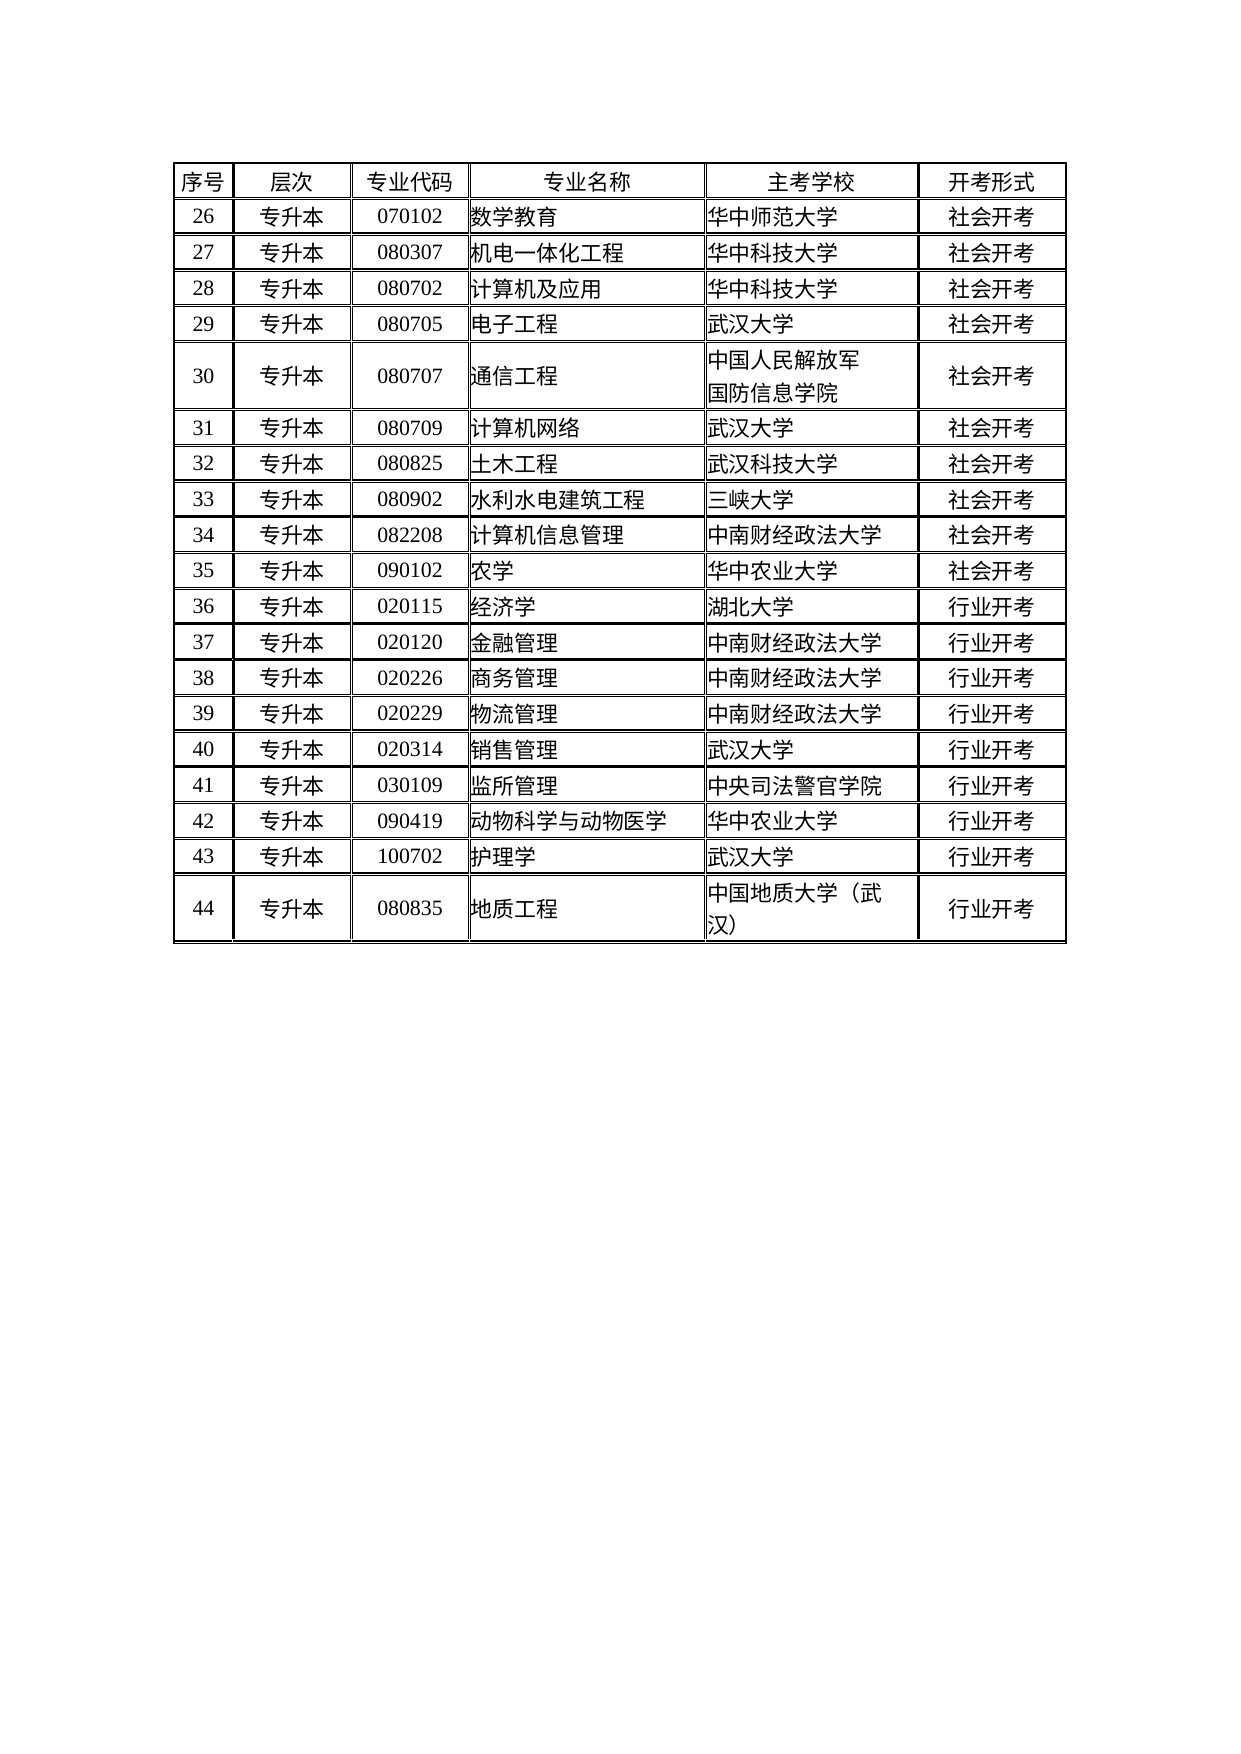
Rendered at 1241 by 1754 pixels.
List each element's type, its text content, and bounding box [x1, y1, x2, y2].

table_cell 专升本 [235, 625, 350, 658]
table_cell 100702 [353, 840, 468, 872]
table_cell 华中科技大学 [707, 272, 917, 304]
table_cell 020115 [353, 590, 468, 622]
table_cell 社会开考 [920, 307, 1065, 339]
table_cell 行业开考 [920, 768, 1065, 801]
table_cell 080825 [353, 447, 468, 479]
table_cell 中国地质大学（武汉） [706, 876, 918, 940]
table_cell 专升本 [235, 200, 350, 232]
table_cell 通信工程 [471, 343, 704, 408]
table_cell 三峡大学 [707, 483, 917, 515]
table_cell 社会开考 [920, 343, 1065, 408]
table_cell 42 [175, 804, 232, 836]
table_cell 专升本 [235, 272, 350, 304]
table_header 序号 [175, 164, 232, 197]
table_cell 行业开考 [918, 876, 1065, 940]
table_cell 社会开考 [920, 411, 1065, 443]
table_cell 社会开考 [920, 447, 1065, 479]
table_cell 武汉大学 [707, 411, 917, 443]
table_cell 080707 [353, 343, 468, 408]
table_cell 37 [175, 625, 232, 658]
table_cell 32 [175, 447, 232, 479]
table_cell 中国人民解放军 国防信息学院 [707, 343, 917, 408]
table_cell 华中农业大学 [707, 554, 917, 586]
table_cell 080702 [353, 272, 468, 304]
table_cell 社会开考 [920, 483, 1065, 515]
table_cell 专升本 [235, 447, 350, 479]
table_cell 机电一体化工程 [471, 236, 704, 268]
table_cell 030109 [353, 768, 468, 801]
table_cell 动物科学与动物医学 [471, 804, 704, 836]
table_cell 湖北大学 [707, 590, 917, 622]
table_cell 090102 [353, 554, 468, 586]
table_cell 地质工程 [470, 876, 706, 940]
table_cell 专升本 [235, 554, 350, 586]
table_cell 专升本 [235, 411, 350, 443]
table_cell 武汉大学 [707, 307, 917, 339]
table_cell 金融管理 [471, 625, 704, 658]
table_cell 专升本 [235, 661, 350, 693]
table_cell 行业开考 [920, 840, 1065, 872]
table_cell 082208 [353, 518, 468, 551]
table_cell 30 [175, 343, 232, 408]
table_cell 电子工程 [471, 307, 704, 339]
table_cell 经济学 [471, 590, 704, 622]
table_cell 40 [175, 733, 232, 765]
table_header 主考学校 [707, 164, 917, 197]
table_cell 020120 [353, 625, 468, 658]
table_cell 43 [175, 840, 232, 872]
table_cell 38 [175, 661, 232, 693]
table_cell 专升本 [235, 804, 350, 836]
table_cell 行业开考 [920, 733, 1065, 765]
table_cell 27 [175, 236, 232, 268]
table_cell 35 [175, 554, 232, 586]
table_cell 29 [175, 307, 232, 339]
table_cell 行业开考 [920, 661, 1065, 693]
table_header 专业名称 [471, 164, 704, 197]
table_cell 中南财经政法大学 [707, 625, 917, 658]
table_cell 专升本 [235, 307, 350, 339]
table_cell 武汉大学 [707, 733, 917, 765]
table_cell 行业开考 [920, 804, 1065, 836]
table_cell 社会开考 [920, 236, 1065, 268]
table_cell 31 [175, 411, 232, 443]
table_cell 专升本 [235, 343, 350, 408]
table_cell 销售管理 [471, 733, 704, 765]
table_cell 专升本 [235, 697, 350, 729]
table_cell 080835 [351, 876, 469, 940]
table_cell 080705 [353, 307, 468, 339]
table_cell 社会开考 [920, 200, 1065, 232]
table_cell 农学 [471, 554, 704, 586]
table_cell 华中师范大学 [707, 200, 917, 232]
table_cell 物流管理 [471, 697, 704, 729]
table_cell 计算机及应用 [471, 272, 704, 304]
table_cell 专升本 [235, 518, 350, 551]
table_cell 中南财经政法大学 [707, 697, 917, 729]
table_cell 020226 [353, 661, 468, 693]
table_cell 020314 [353, 733, 468, 765]
table_cell 社会开考 [920, 272, 1065, 304]
table_cell 44 [175, 876, 233, 940]
table_cell 专升本 [235, 733, 350, 765]
table_cell 水利水电建筑工程 [471, 483, 704, 515]
table_cell 武汉大学 [707, 840, 917, 872]
table_cell 土木工程 [471, 447, 704, 479]
table_cell 社会开考 [920, 554, 1065, 586]
table_cell 商务管理 [471, 661, 704, 693]
table_cell 33 [175, 483, 232, 515]
table_cell 080709 [353, 411, 468, 443]
table_cell 中南财经政法大学 [707, 661, 917, 693]
table_cell 监所管理 [471, 768, 704, 801]
table_cell 080307 [353, 236, 468, 268]
table_cell 行业开考 [920, 625, 1065, 658]
table_cell 36 [175, 590, 232, 622]
table_header 开考形式 [920, 164, 1065, 197]
table_cell 070102 [353, 200, 468, 232]
table_cell 数学教育 [471, 200, 704, 232]
table_cell 中南财经政法大学 [707, 518, 917, 551]
table_cell 专升本 [235, 840, 350, 872]
table_cell 39 [175, 697, 232, 729]
table_cell 护理学 [471, 840, 704, 872]
table_cell 行业开考 [920, 697, 1065, 729]
table_cell 行业开考 [920, 590, 1065, 622]
table_cell 专升本 [235, 483, 350, 515]
table_cell 华中农业大学 [707, 804, 917, 836]
table_cell 41 [175, 768, 232, 801]
table_cell 专升本 [235, 236, 350, 268]
table_cell 武汉科技大学 [707, 447, 917, 479]
table_cell 计算机信息管理 [471, 518, 704, 551]
table_cell 华中科技大学 [707, 236, 917, 268]
table_cell 中央司法警官学院 [707, 768, 917, 801]
table_cell 020229 [353, 697, 468, 729]
table_cell 专升本 [233, 876, 351, 940]
table_cell 080902 [353, 483, 468, 515]
table_cell 专升本 [235, 768, 350, 801]
table_cell 28 [175, 272, 232, 304]
table_cell 26 [175, 200, 232, 232]
table_header 专业代码 [353, 164, 468, 197]
table_cell 计算机网络 [471, 411, 704, 443]
table_cell 090419 [353, 804, 468, 836]
table_cell 社会开考 [920, 518, 1065, 551]
table_header 层次 [235, 164, 350, 197]
table_cell 专升本 [235, 590, 350, 622]
table_cell 34 [175, 518, 232, 551]
